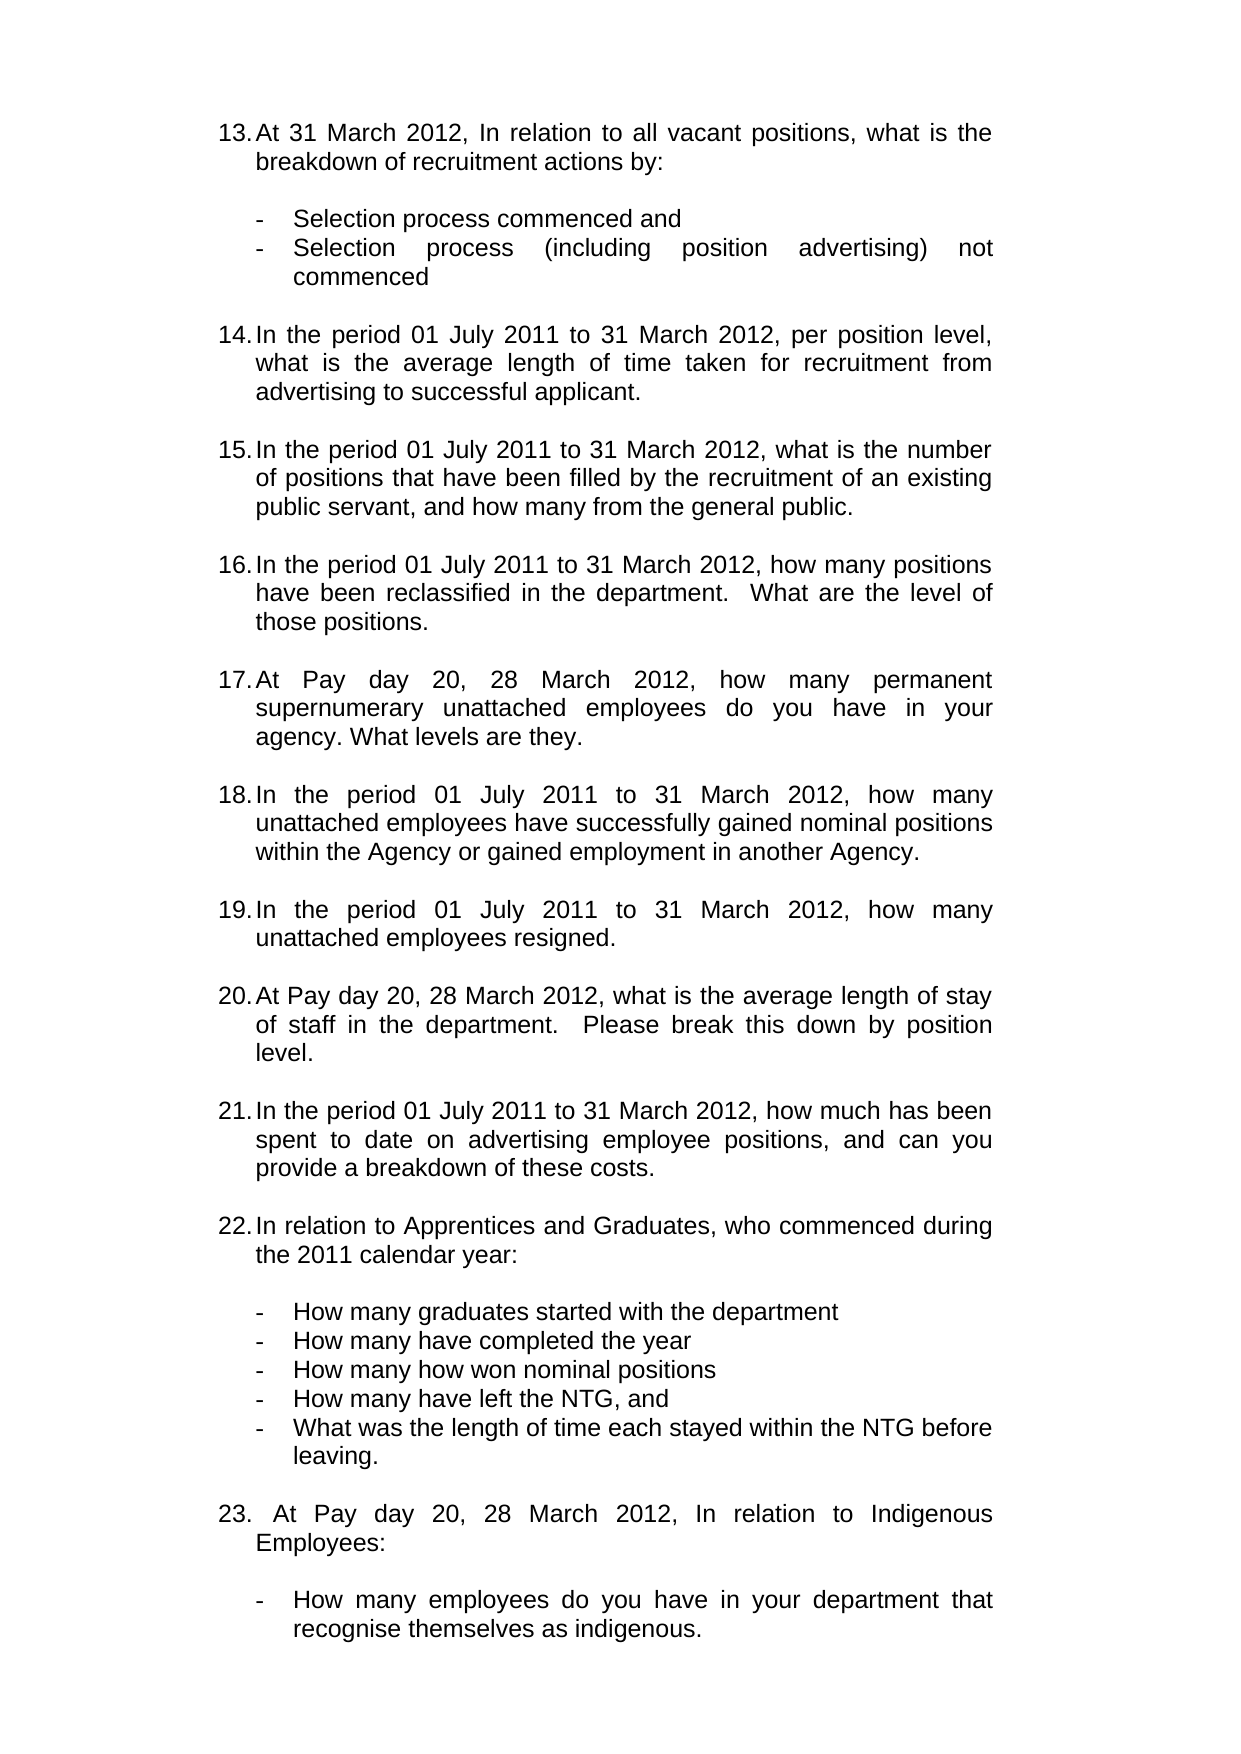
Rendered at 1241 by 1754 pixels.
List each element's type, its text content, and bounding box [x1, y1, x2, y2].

list In relation to Apprentices and Graduates, who commenced during the 2011 calendar year: [218, 1211, 994, 1268]
list What was the length of time each stayed within the NTG before leaving. [255, 1412, 994, 1470]
list At Pay day 20, 28 March 2012, In relation to Indigenous Employees: [218, 1499, 994, 1556]
list In the period 01 July 2011 to 31 March 2012, what is the number of positions that have been filled by the recruitment of an existing public servant, and how many from the general public. [218, 434, 994, 521]
list How many graduates started with the department [255, 1297, 994, 1326]
list In the period 01 July 2011 to 31 March 2012, how much has been spent to date on advertising employee positions, and can you provide a breakdown of these costs. [218, 1096, 994, 1182]
list At Pay day 20, 28 March 2012, how many permanent supernumerary unattached employees do you have in your agency. What levels are they. [218, 664, 994, 751]
list At Pay day 20, 28 March 2012, what is the average length of stay of staff in the department. Please break this down by position level. [218, 981, 994, 1067]
list In the period 01 July 2011 to 31 March 2012, how many unattached employees have successfully gained nominal positions within the Agency or gained employment in another Agency. [218, 779, 994, 866]
list In the period 01 July 2011 to 31 March 2012, how many positions have been reclassified in the department. What are the level of those positions. [218, 549, 994, 636]
list In the period 01 July 2011 to 31 March 2012, how many unattached employees resigned. [218, 894, 994, 952]
list At 31 March 2012, In relation to all vacant positions, what is the breakdown of recruitment actions by: [218, 118, 994, 176]
list How many have completed the year [255, 1326, 994, 1355]
list Selection process (including position advertising) not commenced [255, 233, 994, 291]
list In the period 01 July 2011 to 31 March 2012, per position level, what is the average length of time taken for recruitment from advertising to successful applicant. [218, 319, 994, 406]
list How many employees do you have in your department that recognise themselves as indigenous. [255, 1585, 994, 1643]
list Selection process commenced and [255, 204, 994, 233]
list How many how won nominal positions [255, 1355, 994, 1384]
list How many have left the NTG, and [255, 1384, 994, 1412]
